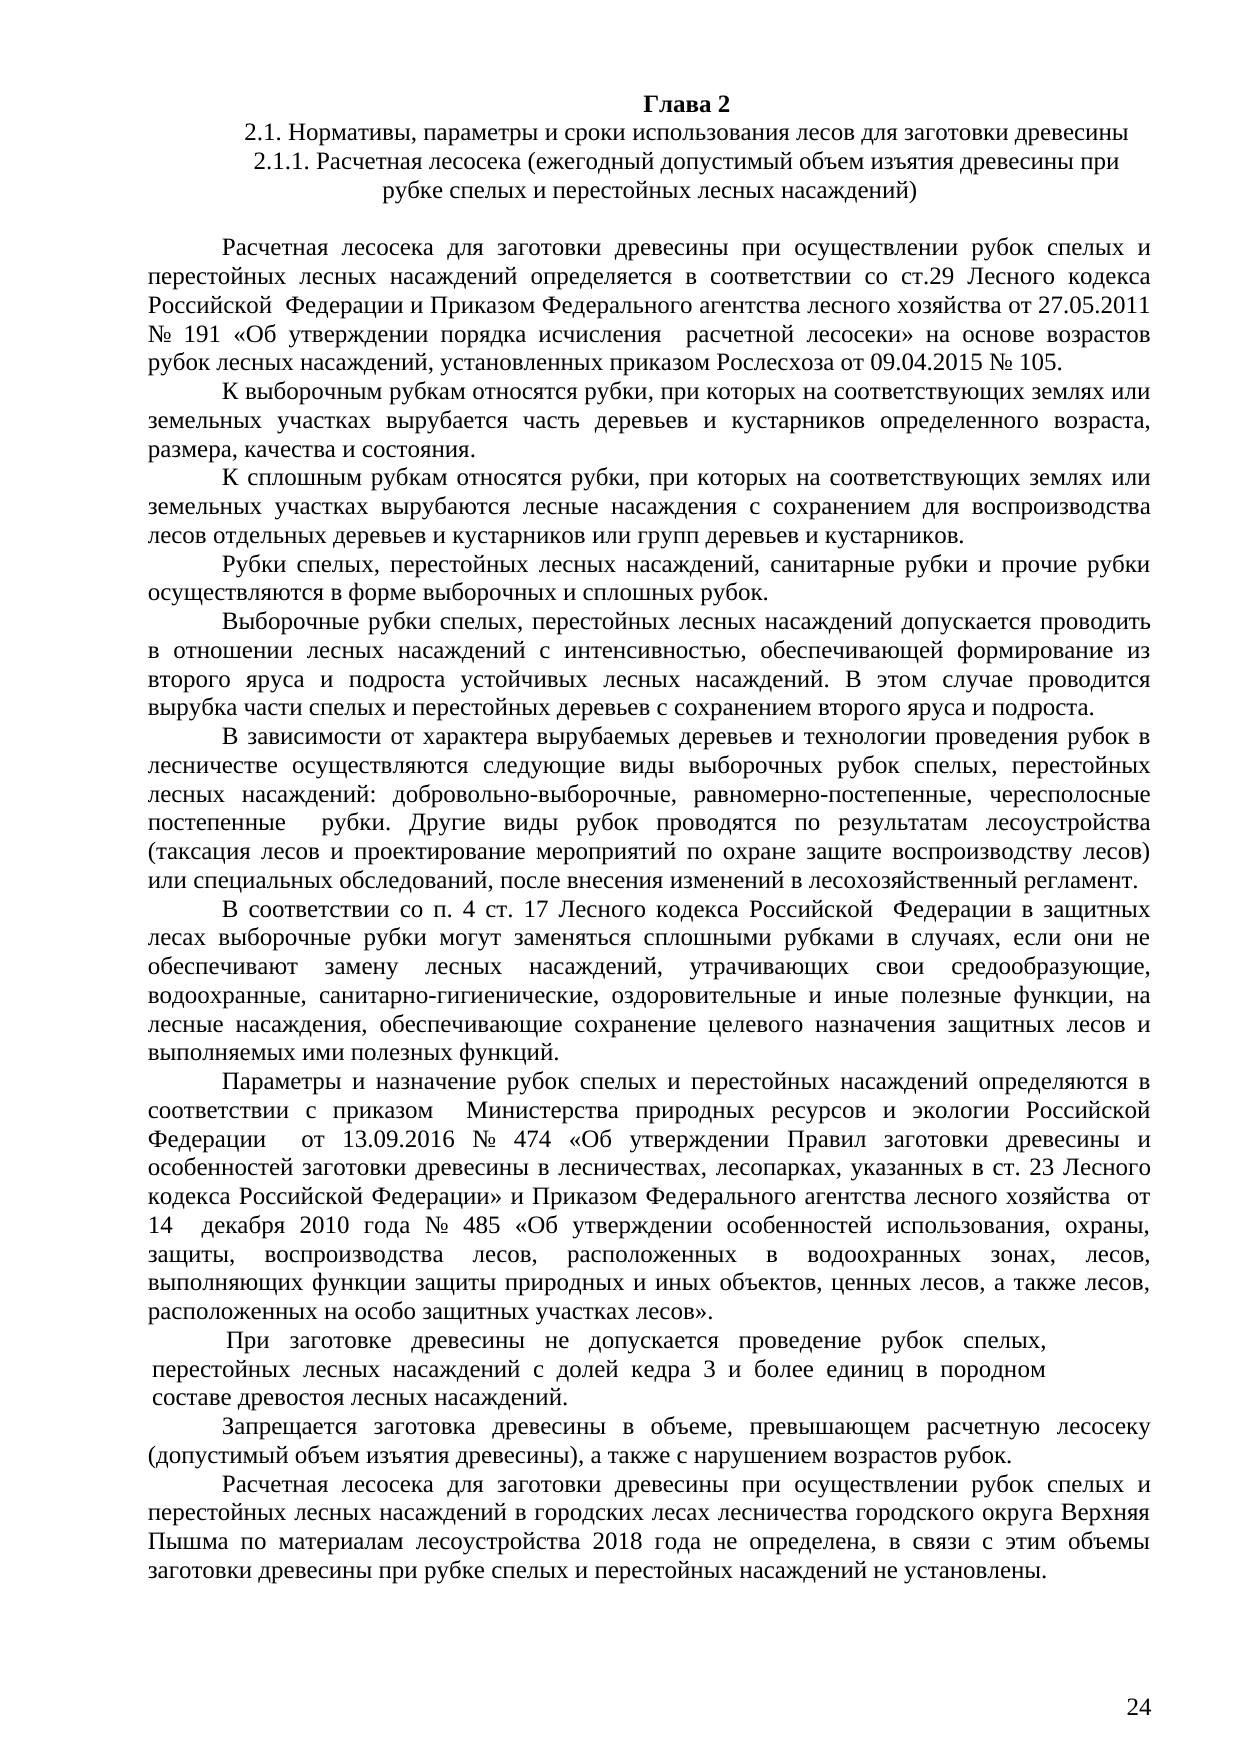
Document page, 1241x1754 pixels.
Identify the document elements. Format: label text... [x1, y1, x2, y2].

text 2.1.1. Расчетная лесосека (ежегодный допустимый объем изъятия древесины при рубке спелых и перестойных лесных насаждений) [148, 146, 1152, 204]
text В зависимости от характера вырубаемых деревьев и технологии проведения рубок в лесничестве осуществляются следующие виды выборочных рубок спелых, перестойных лесных насаждений: добровольно-выборочные, равномерно-постепенные, чересполосные постепенные рубки. Другие виды рубок проводятся по результатам лесоустройства (таксация лесов и проектирование мероприятий по охране защите воспроизводству лесов) или специальных обследований, после внесения изменений в лесохозяйственный регламент. [148, 721, 1152, 894]
text Расчетная лесосека для заготовки древесины при осуществлении рубок спелых и перестойных лесных насаждений в городских лесах лесничества городского округа Верхняя Пышма по материалам лесоустройства 2018 года не определена, в связи с этим объемы заготовки древесины при рубке спелых и перестойных насаждений не установлены. [148, 1469, 1152, 1584]
text Выборочные рубки спелых, перестойных лесных насаждений допускается проводить в отношении лесных насаждений с интенсивностью, обеспечивающей формирование из второго яруса и подроста устойчивых лесных насаждений. В этом случае проводится вырубка части спелых и перестойных деревьев с сохранением второго яруса и подроста. [148, 606, 1152, 721]
text Запрещается заготовка древесины в объеме, превышающем расчетную лесосеку (допустимый объем изъятия древесины), а также с нарушением возрастов рубок. [148, 1411, 1152, 1469]
text Параметры и назначение рубок спелых и перестойных насаждений определяются в соответствии с приказом Министерства природных ресурсов и экологии Российской Федерации от 13.09.2016 № 474 «Об утверждении Правил заготовки древесины и особенностей заготовки древесины в лесничествах, лесопарках, указанных в ст. 23 Лесного кодекса Российской Федерации» и Приказом Федерального агентства лесного хозяйства от 14 декабря 2010 года № 485 «Об утверждении особенностей использования, охраны, защиты, воспроизводства лесов, расположенных в водоохранных зонах, лесов, выполняющих функции защиты природных и иных объектов, ценных лесов, а также лесов, расположенных на особо защитных участках лесов». [148, 1066, 1152, 1325]
text Рубки спелых, перестойных лесных насаждений, санитарные рубки и прочие рубки осуществляются в форме выборочных и сплошных рубок. [148, 549, 1152, 606]
text Расчетная лесосека для заготовки древесины при осуществлении рубок спелых и перестойных лесных насаждений определяется в соответствии со ст.29 Лесного кодекса Российской Федерации и Приказом Федерального агентства лесного хозяйства от 27.05.2011 № 191 «Об утверждении порядка исчисления расчетной лесосеки» на основе возрастов рубок лесных насаждений, установленных приказом Рослесхоза от 09.04.2015 № 105. [148, 232, 1152, 376]
text При заготовке древесины не допускается проведение рубок спелых, перестойных лесных насаждений с долей кедра 3 и более единиц в породном составе древостоя лесных насаждений. [152, 1325, 1047, 1411]
text В соответствии со п. 4 ст. 17 Лесного кодекса Российской Федерации в защитных лесах выборочные рубки могут заменяться сплошными рубками в случаях, если они не обеспечивают замену лесных насаждений, утрачивающих свои средообразующие, водоохранные, санитарно-гигиенические, оздоровительные и иные полезные функции, на лесные насаждения, обеспечивающие сохранение целевого назначения защитных лесов и выполняемых ими полезных функций. [148, 894, 1152, 1066]
text К выборочным рубкам относятся рубки, при которых на соответствующих землях или земельных участках вырубается часть деревьев и кустарников определенного возраста, размера, качества и состояния. [148, 376, 1152, 462]
text Глава 2 [148, 89, 1152, 117]
text 2.1. Нормативы, параметры и сроки использования лесов для заготовки древесины [148, 117, 1152, 146]
text К сплошным рубкам относятся рубки, при которых на соответствующих землях или земельных участках вырубаются лесные насаждения с сохранением для воспроизводства лесов отдельных деревьев и кустарников или групп деревьев и кустарников. [148, 462, 1152, 549]
